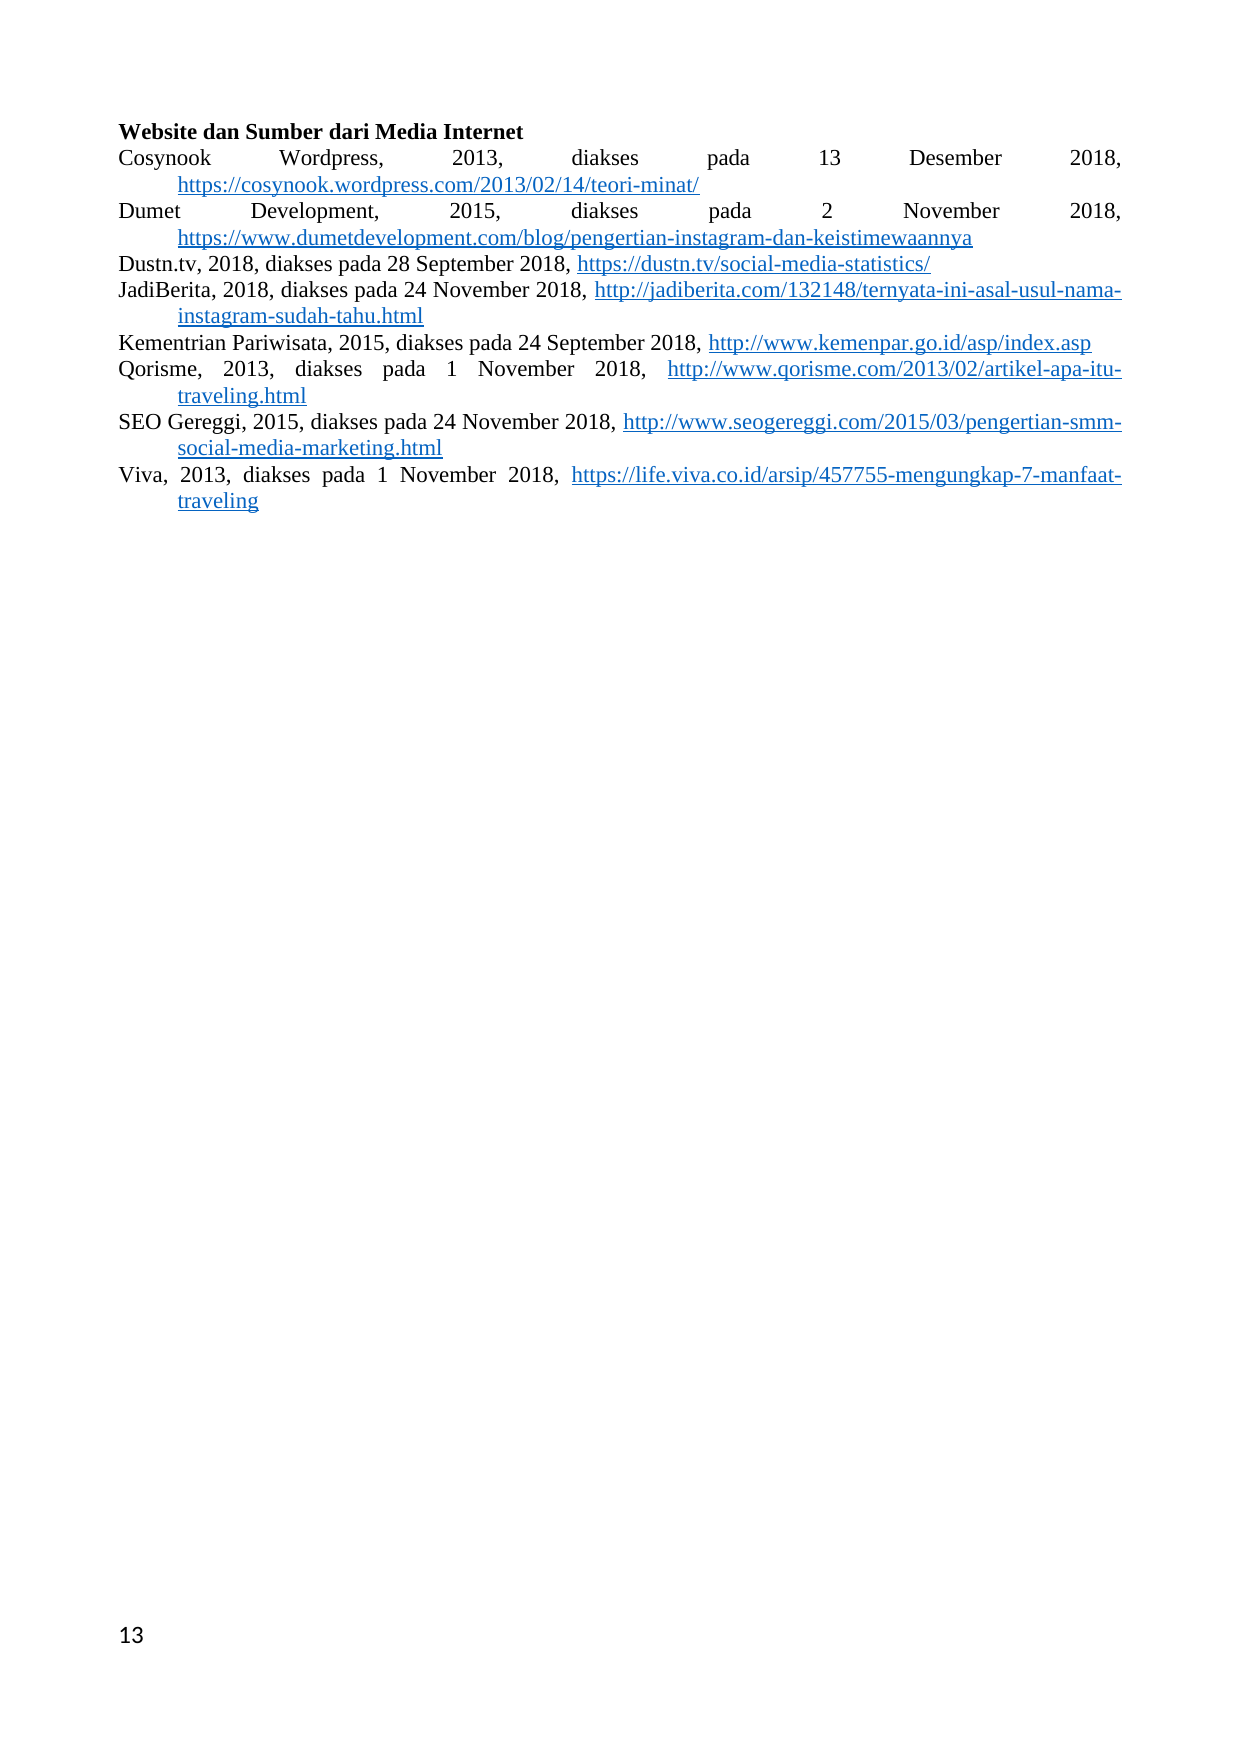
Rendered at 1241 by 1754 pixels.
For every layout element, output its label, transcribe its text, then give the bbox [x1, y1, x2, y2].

text Qorisme, 2013, diakses pada 1 November 2018, http://www.qorisme.com/2013/02/artikel-apa-itu-traveling.html [118, 355, 1122, 408]
text Dustn.tv, 2018, diakses pada 28 September 2018, https://dustn.tv/social-media-statistics/ [118, 250, 1122, 276]
text Cosynook Wordpress, 2013, diakses pada 13 Desember 2018, https://cosynook.wordpress.com/2013/02/14/teori-minat/ [118, 144, 1122, 197]
text SEO Gereggi, 2015, diakses pada 24 November 2018, http://www.seogereggi.com/2015/03/pengertian-smm-social-media-marketing.html [118, 408, 1122, 461]
text Kementrian Pariwisata, 2015, diakses pada 24 September 2018, http://www.kemenpar.go.id/asp/index.asp [118, 329, 1122, 355]
text Viva, 2013, diakses pada 1 November 2018, https://life.viva.co.id/arsip/457755-mengungkap-7-manfaat-traveling [118, 461, 1122, 513]
text Dumet Development, 2015, diakses pada 2 November 2018, https://www.dumetdevelopment.com/blog/pengertian-instagram-dan-keistimewaannya [118, 197, 1122, 250]
text JadiBerita, 2018, diakses pada 24 November 2018, http://jadiberita.com/132148/ternyata-ini-asal-usul-nama-instagram-sudah-tahu.html [118, 276, 1122, 329]
text Website dan Sumber dari Media Internet [118, 118, 1122, 144]
